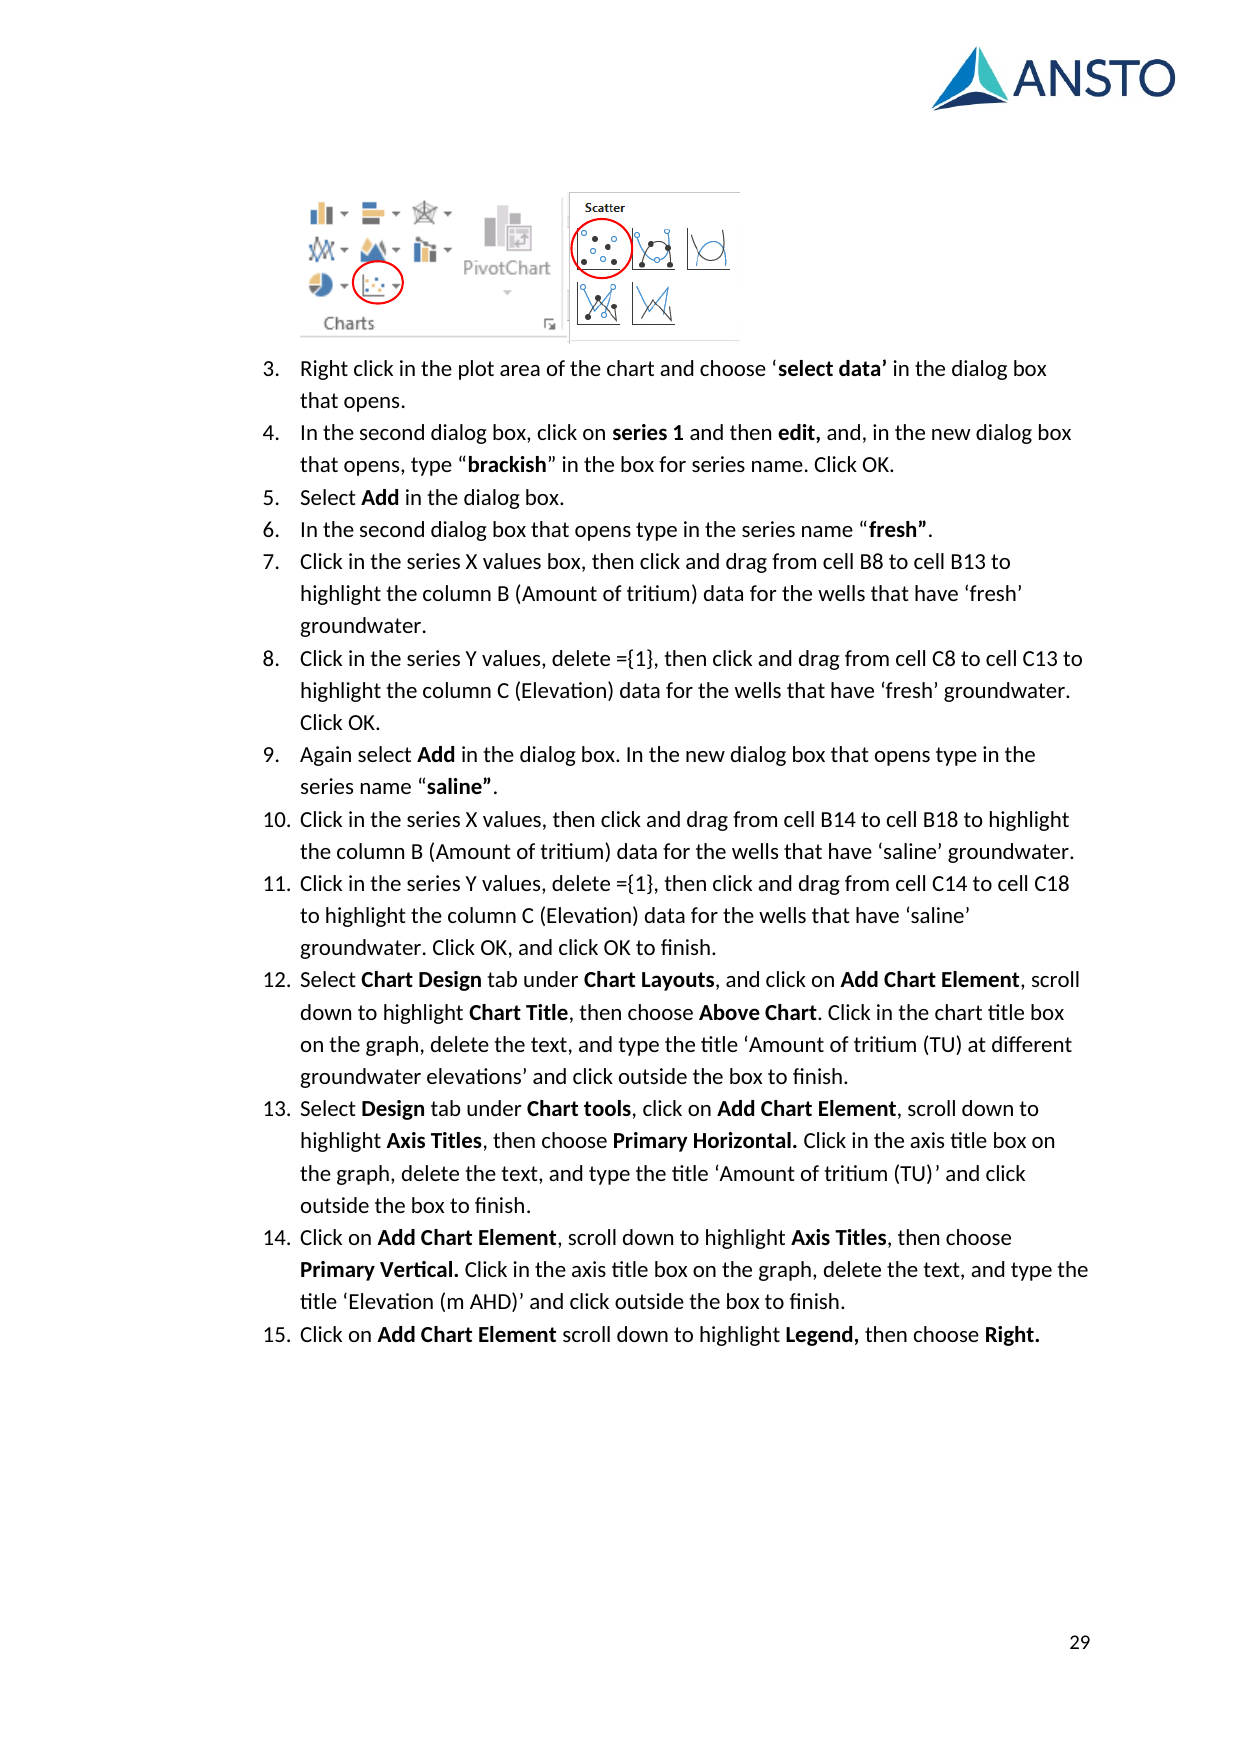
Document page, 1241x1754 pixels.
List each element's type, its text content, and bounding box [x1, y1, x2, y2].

list Click in the series Y values, delete ={1}, then click and drag from cell C14 to cell C18 to highlight the column C (Elevation) data for the wells that have ‘saline’ groundwater. Click OK, and click OK to finish. [262, 869, 1090, 961]
list Click on Add Chart Element scroll down to highlight Legend, then choose Right. [262, 1320, 1090, 1348]
picture [300, 192, 741, 344]
list Click in the series Y values, delete ={1}, then click and drag from cell C8 to cell C13 to highlight the column C (Elevation) data for the wells that have ‘fresh’ groundwater. Click OK. [262, 644, 1090, 736]
list Click on Add Chart Element, scroll down to highlight Axis Titles, then choose Primary Vertical. Click in the axis title box on the graph, delete the text, and type the title ‘Elevation (m AHD)’ and click outside the box to finish. [262, 1223, 1090, 1316]
list Again select Add in the dialog box. In the new dialog box that opens type in the series name “saline”. [262, 740, 1090, 801]
list In the second dialog box that opens type in the series name “fresh”. [262, 515, 1090, 543]
list Click in the series X values, then click and drag from cell B14 to cell B18 to highlight the column B (Amount of tritium) data for the wells that have ‘saline’ groundwater. [262, 805, 1090, 865]
list Click in the series X values box, then click and drag from cell B8 to cell B13 to highlight the column B (Amount of tritium) data for the wells that have ‘fresh’ groundwater. [262, 547, 1090, 639]
list In the second dialog box, click on series 1 and then edit, and, in the new dialog box that opens, type “brackish” in the box for series name. Click OK. [262, 418, 1090, 479]
list Right click in the plot area of the chart and choose ‘select data’ in the dialog box that opens. [262, 354, 1090, 414]
list Select Chart Design tab under Chart Layouts, and click on Add Chart Element, scroll down to highlight Chart Title, then choose Above Chart. Click in the chart title box on the graph, delete the text, and type the title ‘Amount of tritium (TU) at different groundwater elevations’ and click outside the box to finish. [262, 966, 1090, 1090]
list Select Design tab under Chart tools, click on Add Chart Element, scroll down to highlight Axis Titles, then choose Primary Horizontal. Click in the axis title box on the graph, delete the text, and type the title ‘Amount of tritium (TU)’ and click outside the box to finish. [262, 1094, 1090, 1219]
list Select Add in the dialog box. [262, 483, 1090, 511]
picture [929, 45, 1177, 115]
